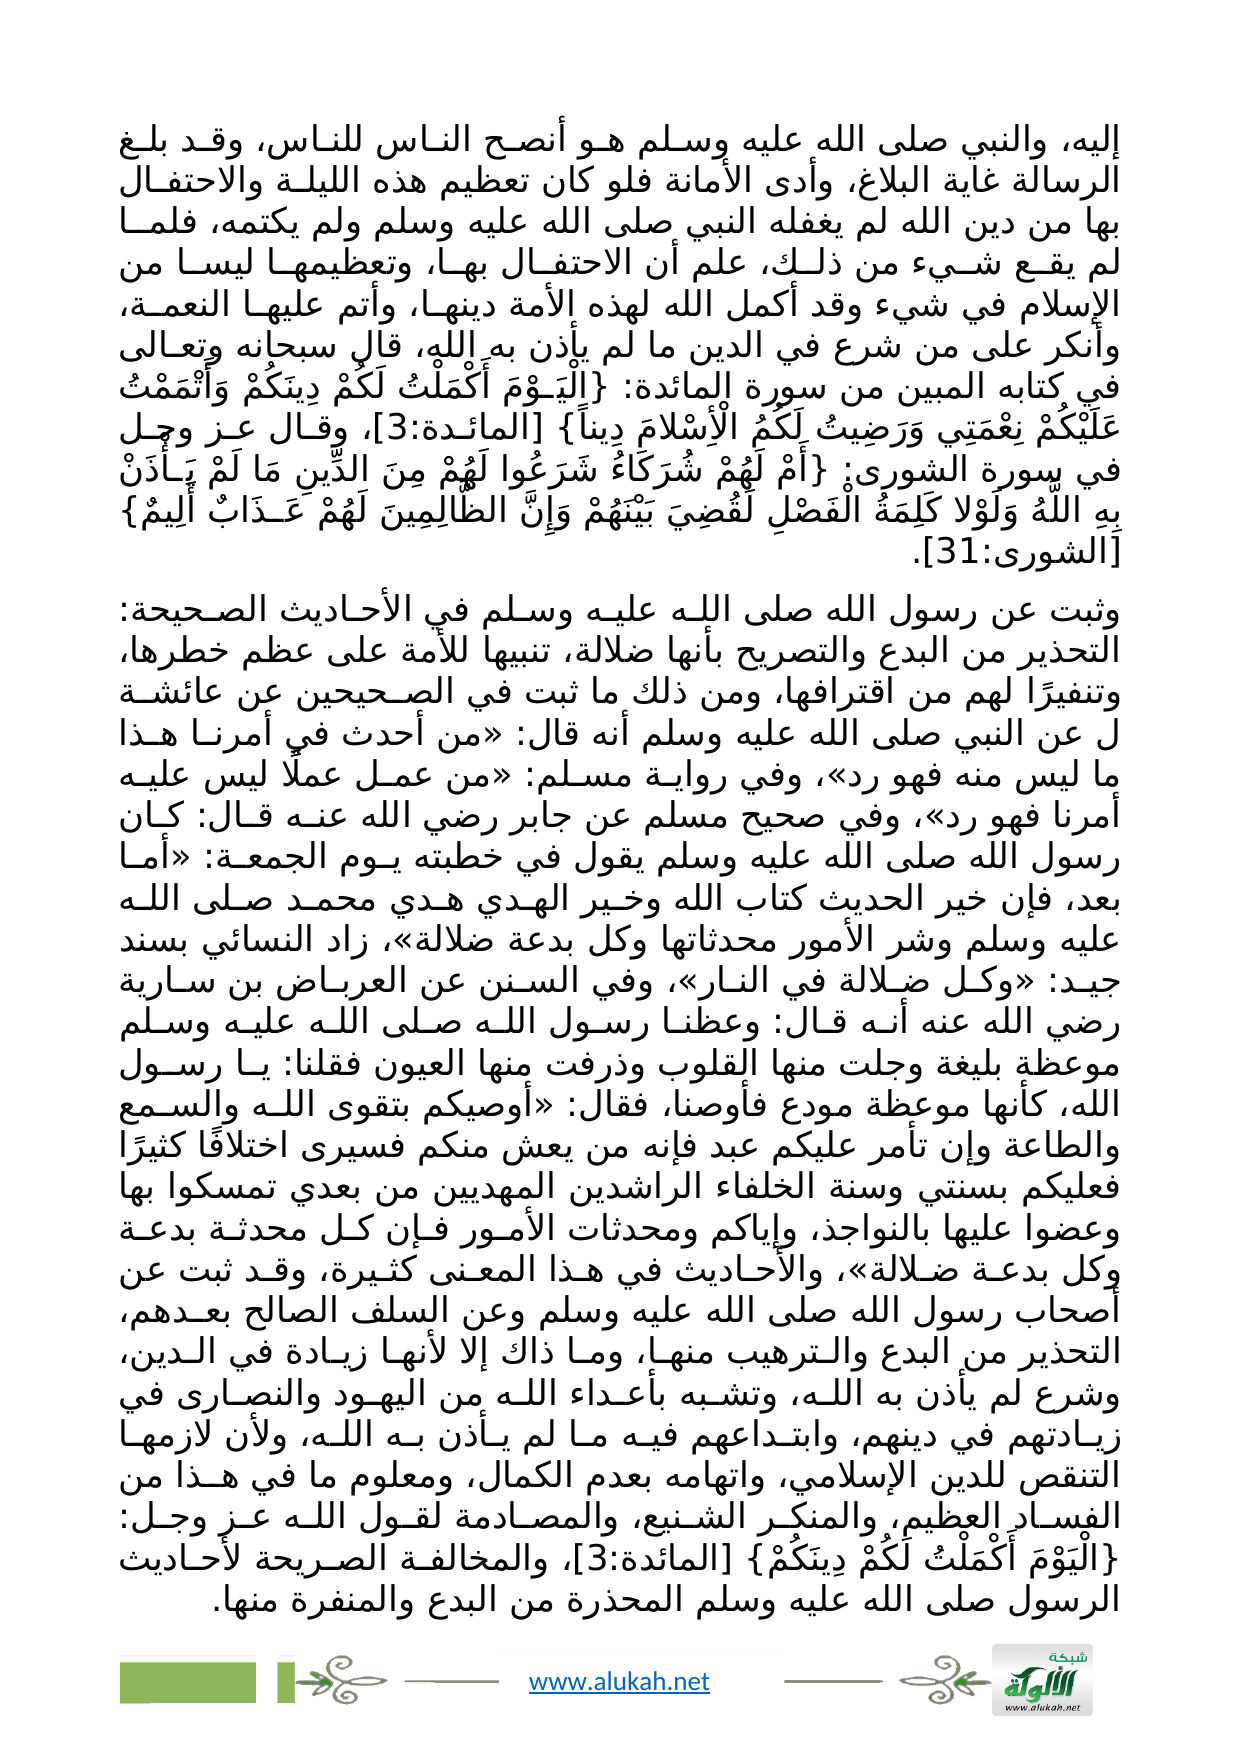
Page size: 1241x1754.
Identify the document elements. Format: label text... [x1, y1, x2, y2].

picture [118, 1641, 1094, 1723]
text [118, 118, 1122, 572]
text وثبت عن رسول الله صلى الله عليه وسلم في الأحاديث الصحيحة: التحذير من البدع والتصريح بأنها ضلالة، تنبيها للأمة على عظم خطرها، وتنفيرًا لهم من اقترافها، ومن ذلك ما ثبت في الصحيحين عن عائشة ل عن النبي صلى الله عليه وسلم أنه قال: «من أحدث في أمرنا هذا ما ليس منه فهو رد»، وفي رواية مسلم: «من عمل عملًا ليس عليه أمرنا فهو رد»، وفي صحيح مسلم عن جابر رضي الله عنه قال: كان رسول الله صلى الله عليه وسلم يقول في خطبته يوم الجمعة: «أما بعد، فإن خير الحديث كتاب الله وخير الهدي هدي محمد صلى الله عليه وسلم وشر الأمور محدثاتها وكل بدعة ضلالة»، زاد النسائي بسند جيد: «وكل ضلالة في النار»، وفي السنن عن العرباض بن سارية رضي الله عنه أنه قال: وعظنا رسول الله صلى الله عليه وسلم موعظة بليغة وجلت منها القلوب وذرفت منها العيون فقلنا: يا رسول الله، كأنها موعظة مودع فأوصنا، فقال: «أوصيكم بتقوى الله والسمع والطاعة وإن تأمر عليكم عبد فإنه من يعش منكم فسيرى اختلافًا كثيرًا فعليكم بسنتي وسنة الخلفاء الراشدين المهديين من بعدي تمسكوا بها وعضوا عليها بالنواجذ، وإياكم ومحدثات الأمور فإن كل محدثة بدعة وكل بدعة ضلالة»، والأحاديث في هذا المعنى كثيرة، وقد ثبت عن أصحاب رسول الله صلى الله عليه وسلم وعن السلف الصالح بعدهم، التحذير من البدع والترهيب منها، وما ذاك إلا لأنها زيادة في الدين، وشرع لم يأذن به الله، وتشبه بأعداء الله من اليهود والنصارى في زيادتهم في دينهم، وابتداعهم فيه ما لم يأذن به الله، ولأن لازمها التنقص للدين الإسلامي، واتهامه بعدم الكمال، ومعلوم ما في هذا من الفساد العظيم، والمنكر الشنيع، والمصادمة لقول الله عز وجل: {الْيَوْمَ أَكْمَلْتُ لَكُمْ دِينَكُمْ} [المائدة:3]، والمخالفة الصريحة لأحاديث الرسول صلى الله عليه وسلم المحذرة من البدع والمنفرة منها. [118, 588, 1122, 1620]
